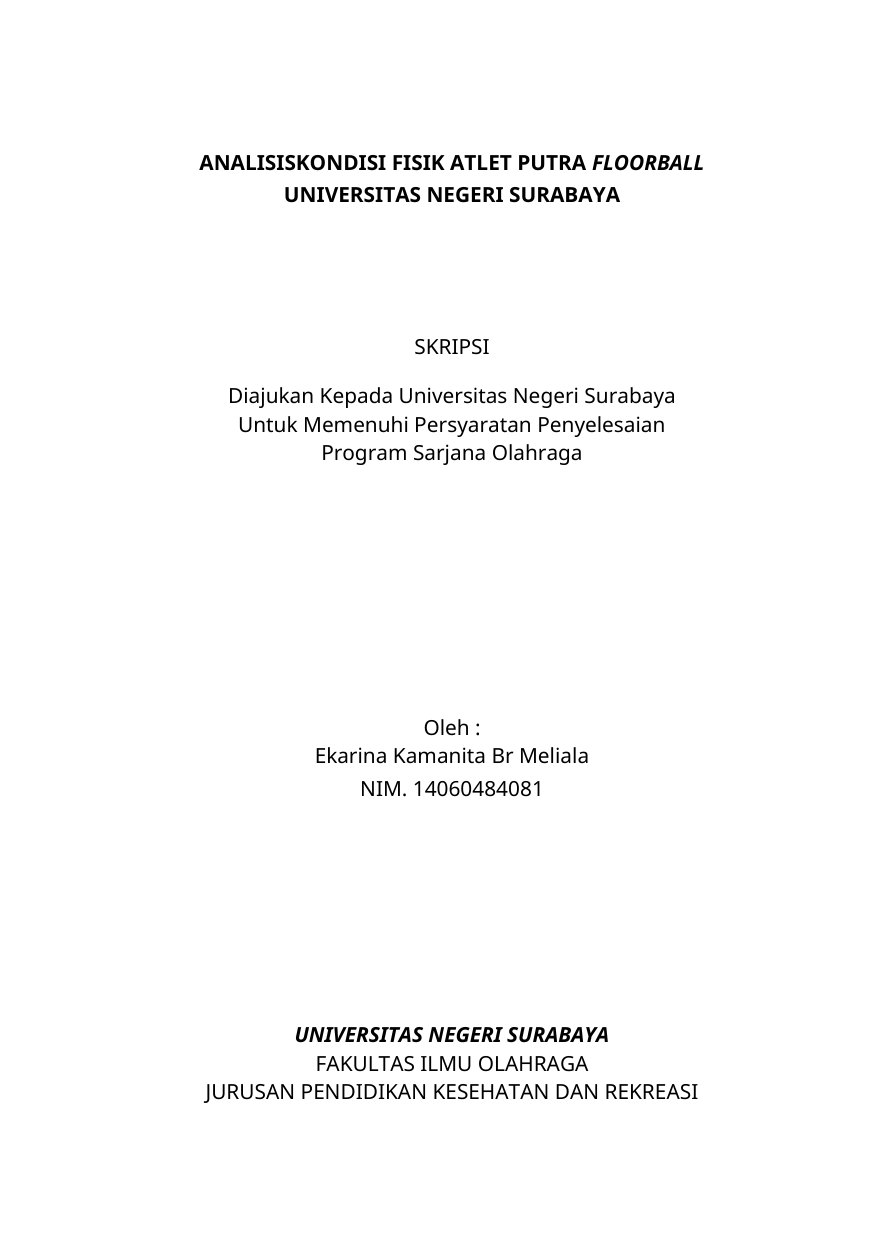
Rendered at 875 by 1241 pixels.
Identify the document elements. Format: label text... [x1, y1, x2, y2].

text ANALISISKONDISI FISIK ATLET PUTRA FLOORBALL UNIVERSITAS NEGERI SURABAYA [148, 148, 756, 209]
text Diajukan Kepada Universitas Negeri Surabaya [148, 382, 756, 410]
text NIM. 14060484081 [148, 774, 756, 803]
text UNIVERSITAS NEGERI SURABAYA [148, 1021, 756, 1049]
text Oleh : [148, 713, 756, 742]
text Program Sarjana Olahraga [148, 438, 756, 467]
text Untuk Memenuhi Persyaratan Penyelesaian [148, 410, 756, 438]
text Ekarina Kamanita Br Meliala [148, 742, 756, 770]
text FAKULTAS ILMU OLAHRAGA [148, 1049, 756, 1077]
text JURUSAN PENDIDIKAN KESEHATAN DAN REKREASI [148, 1077, 756, 1106]
text SKRIPSI [148, 332, 756, 361]
